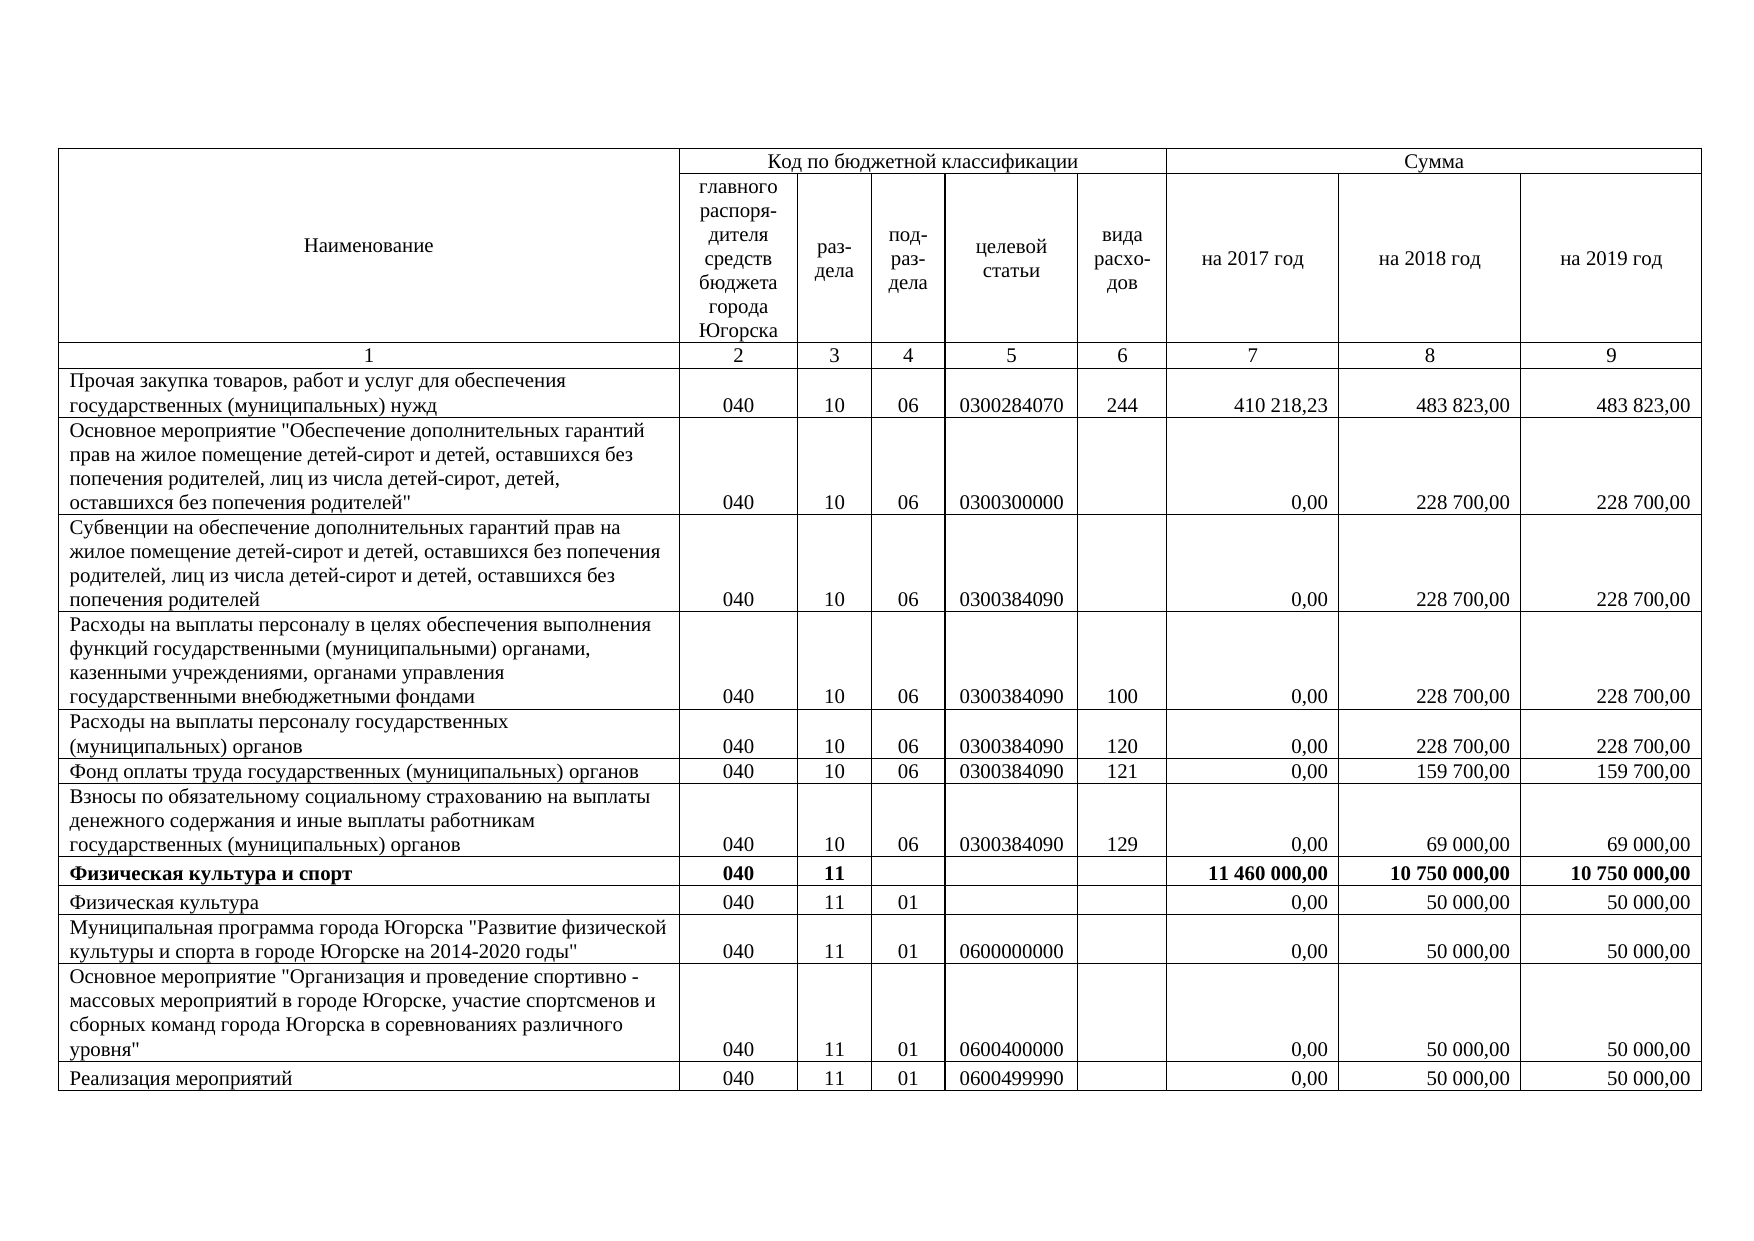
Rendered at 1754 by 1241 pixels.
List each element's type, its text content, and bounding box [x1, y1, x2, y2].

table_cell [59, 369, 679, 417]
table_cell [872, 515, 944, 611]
table_cell 4 [872, 343, 944, 367]
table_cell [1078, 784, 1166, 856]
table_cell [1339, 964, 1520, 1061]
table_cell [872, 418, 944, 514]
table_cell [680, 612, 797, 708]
table_cell 9 [1521, 343, 1701, 367]
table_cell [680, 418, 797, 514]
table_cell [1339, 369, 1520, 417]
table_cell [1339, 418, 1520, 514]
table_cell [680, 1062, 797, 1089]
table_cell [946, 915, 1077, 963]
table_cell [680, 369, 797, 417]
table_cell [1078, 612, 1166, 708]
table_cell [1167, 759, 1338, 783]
table_cell 2 [680, 343, 797, 367]
table_cell 8 [1339, 343, 1520, 367]
table_cell 1 [59, 343, 679, 367]
table_cell вида расхо-дов [1078, 174, 1166, 342]
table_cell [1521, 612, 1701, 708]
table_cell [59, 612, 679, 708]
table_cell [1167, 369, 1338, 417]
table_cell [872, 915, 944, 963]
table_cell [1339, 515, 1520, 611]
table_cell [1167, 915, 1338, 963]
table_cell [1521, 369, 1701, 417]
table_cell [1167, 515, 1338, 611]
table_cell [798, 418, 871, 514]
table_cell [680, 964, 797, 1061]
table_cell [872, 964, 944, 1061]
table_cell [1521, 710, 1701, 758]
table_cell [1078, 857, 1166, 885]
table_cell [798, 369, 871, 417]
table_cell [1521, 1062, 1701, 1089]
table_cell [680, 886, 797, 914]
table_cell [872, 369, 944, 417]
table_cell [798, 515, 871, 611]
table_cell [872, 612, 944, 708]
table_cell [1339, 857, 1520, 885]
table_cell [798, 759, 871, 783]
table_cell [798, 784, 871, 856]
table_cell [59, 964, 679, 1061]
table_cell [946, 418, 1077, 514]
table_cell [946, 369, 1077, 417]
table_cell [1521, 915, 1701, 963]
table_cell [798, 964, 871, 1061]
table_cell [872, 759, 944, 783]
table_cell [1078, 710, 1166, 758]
table_header Наименование [59, 149, 679, 342]
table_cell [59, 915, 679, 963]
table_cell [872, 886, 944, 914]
table_cell на 2018 год [1339, 174, 1520, 342]
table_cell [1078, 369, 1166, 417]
table_cell 3 [798, 343, 871, 367]
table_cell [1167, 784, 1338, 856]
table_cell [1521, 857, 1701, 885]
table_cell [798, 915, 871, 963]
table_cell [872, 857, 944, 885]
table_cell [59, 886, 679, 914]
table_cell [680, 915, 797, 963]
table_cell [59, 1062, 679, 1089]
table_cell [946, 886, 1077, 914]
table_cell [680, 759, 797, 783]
table_cell 7 [1167, 343, 1338, 367]
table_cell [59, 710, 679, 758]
table_cell под-раз-дела [872, 174, 944, 342]
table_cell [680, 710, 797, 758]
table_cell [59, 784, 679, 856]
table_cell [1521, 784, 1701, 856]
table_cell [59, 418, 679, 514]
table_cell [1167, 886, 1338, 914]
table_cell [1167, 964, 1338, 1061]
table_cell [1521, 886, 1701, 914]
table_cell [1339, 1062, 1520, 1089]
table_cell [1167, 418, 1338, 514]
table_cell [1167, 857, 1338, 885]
table_cell 5 [946, 343, 1077, 367]
table_cell на 2017 год [1167, 174, 1338, 342]
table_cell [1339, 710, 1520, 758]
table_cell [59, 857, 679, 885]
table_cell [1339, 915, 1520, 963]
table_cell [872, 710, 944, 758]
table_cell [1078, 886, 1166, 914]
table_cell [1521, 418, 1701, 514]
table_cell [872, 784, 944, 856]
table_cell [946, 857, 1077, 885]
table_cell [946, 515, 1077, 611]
table_cell главного распоря-дителя средств бюджета города Югорска [680, 174, 797, 342]
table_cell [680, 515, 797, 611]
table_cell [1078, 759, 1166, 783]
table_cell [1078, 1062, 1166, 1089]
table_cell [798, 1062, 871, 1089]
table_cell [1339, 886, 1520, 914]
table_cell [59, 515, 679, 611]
table_cell 6 [1078, 343, 1166, 367]
table_cell на 2019 год [1521, 174, 1701, 342]
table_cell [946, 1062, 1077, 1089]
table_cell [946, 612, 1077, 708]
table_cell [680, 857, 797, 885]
table_header Сумма [1167, 149, 1701, 173]
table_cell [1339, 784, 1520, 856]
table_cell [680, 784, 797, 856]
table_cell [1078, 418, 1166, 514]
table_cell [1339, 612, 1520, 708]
table_cell раз-дела [798, 174, 871, 342]
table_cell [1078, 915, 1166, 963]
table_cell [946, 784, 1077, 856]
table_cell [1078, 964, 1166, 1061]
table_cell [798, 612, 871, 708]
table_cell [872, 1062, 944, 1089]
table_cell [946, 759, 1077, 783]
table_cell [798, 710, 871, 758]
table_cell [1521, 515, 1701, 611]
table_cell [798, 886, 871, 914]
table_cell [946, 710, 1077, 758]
table_cell целевой статьи [946, 174, 1077, 342]
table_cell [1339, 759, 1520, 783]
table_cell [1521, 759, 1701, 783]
table_header Код по бюджетной классификации [680, 149, 1166, 173]
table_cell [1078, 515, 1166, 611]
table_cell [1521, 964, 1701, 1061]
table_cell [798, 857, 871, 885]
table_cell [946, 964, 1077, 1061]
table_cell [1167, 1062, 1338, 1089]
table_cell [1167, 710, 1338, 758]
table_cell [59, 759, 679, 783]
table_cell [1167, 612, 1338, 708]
